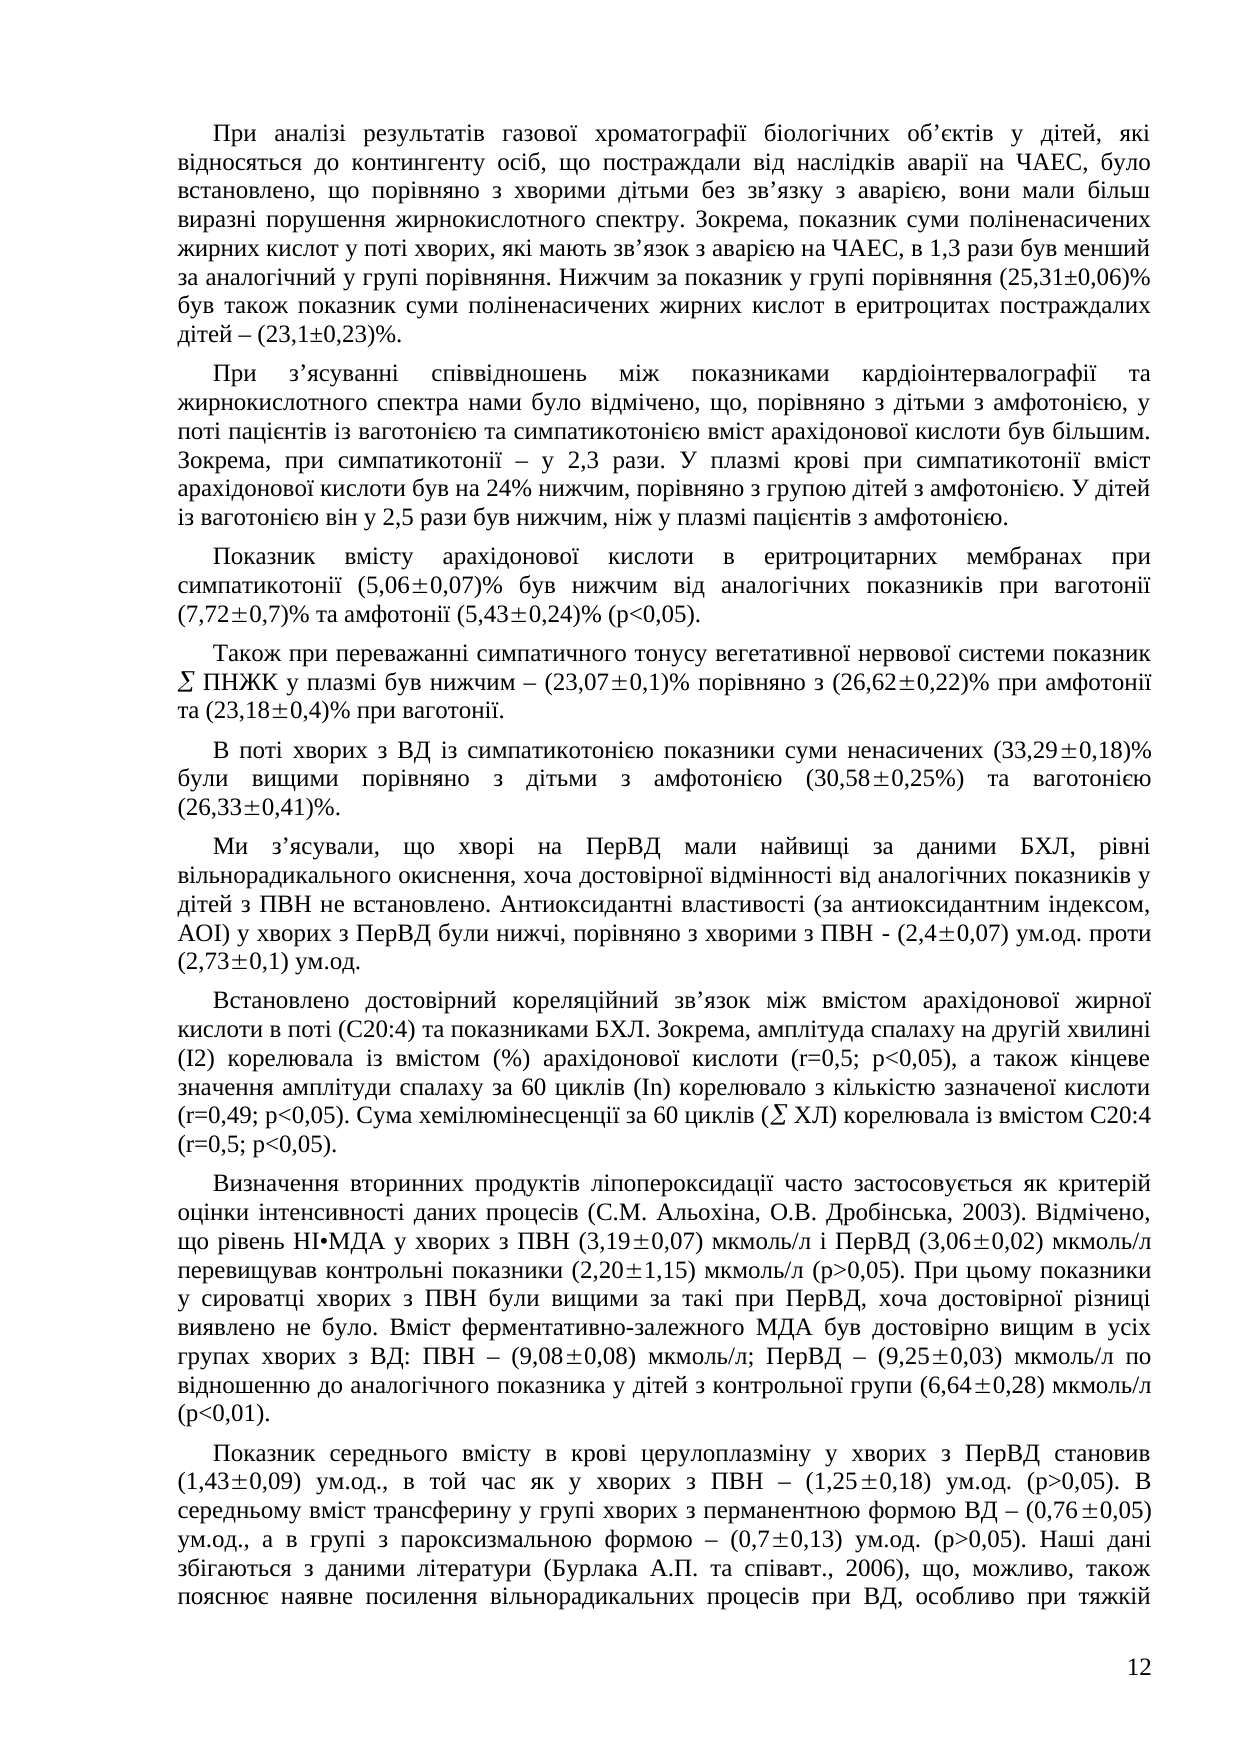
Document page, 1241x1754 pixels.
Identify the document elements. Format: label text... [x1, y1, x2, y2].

text При з’ясуванні співвідношень між показниками кардіоінтервалографії та жирнокислотного спектра нами було відмічено, що, порівняно з дітьми з амфотонією, у поті пацієнтів із ваготонією та симпатикотонією вміст арахідонової кислоти був більшим. Зокрема, при симпатикотонії – у 2,3 рази. У плазмі крові при симпатикотонії вміст арахідонової кислоти був на 24% нижчим, порівняно з групою дітей з амфотонією. У дітей із ваготонією він у 2,5 рази був нижчим, ніж у плазмі пацієнтів з амфотонією. [177, 358, 1152, 531]
text В поті хворих з ВД із симпатикотонією показники суми ненасичених (33,290,18)% були вищими порівняно з дітьми з амфотонією (30,580,25%) та ваготонією (26,330,41)%. [177, 735, 1152, 821]
text Також при переважанні симпатичного тонусу вегетативної нервової системи показник ПНЖК у плазмі був нижчим – (23,070,1)% порівняно з (26,620,22)% при амфотонії та (23,180,4)% при ваготонії. [177, 638, 1152, 724]
text Визначення вторинних продуктів ліпопероксидації часто застосовується як критерій оцінки інтенсивності даних процесів (С.М. Альохіна, О.В. Дробінська, 2003). Відмічено, що рівень НІ•МДА у хворих з ПВН (3,190,07) мкмоль/л і ПерВД (3,060,02) мкмоль/л перевищував контрольні показники (2,201,15) мкмоль/л (p>0,05). При цьому показники у сироватці хворих з ПВН були вищими за такі при ПерВД, хоча достовірної різниці виявлено не було. Вміст ферментативно-залежного МДА був достовірно вищим в усіх групах хворих з ВД: ПВН – (9,080,08) мкмоль/л; ПерВД – (9,250,03) мкмоль/л по відношенню до аналогічного показника у дітей з контрольної групи (6,640,28) мкмоль/л (р<0,01). [177, 1168, 1152, 1427]
text Показник вмісту арахідонової кислоти в еритроцитарних мембранах при симпатикотонії (5,060,07)% був нижчим від аналогічних показників при ваготонії (7,720,7)% та амфотонії (5,430,24)% (р<0,05). [177, 541, 1152, 628]
text Встановлено достовірний кореляційний зв’язок між вмістом арахідонової жирної кислоти в поті (С20:4) та показниками БХЛ. Зокрема, амплітуда спалаху на другій хвилині (I2) корелювала із вмістом (%) арахідонової кислоти (r=0,5; p<0,05), а також кінцеве значення амплітуди спалаху за 60 циклів (In) корелювало з кількістю зазначеної кислоти (r=0,49; p<0,05). Cума хемілюмінесценції за 60 циклів ( ХЛ) корелювала із вмістом С20:4 (r=0,5; p<0,05). [177, 986, 1152, 1158]
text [177, 1438, 1152, 1610]
text При аналізі результатів газової хроматографії біологічних об’єктів у дітей, які відносяться до контингенту осіб, що постраждали від наслідків аварії на ЧАЕС, було встановлено, що порівняно з хворими дітьми без зв’язку з аварією, вони мали більш виразні порушення жирнокислотного спектру. Зокрема, показник суми поліненасичених жирних кислот у поті хворих, які мають зв’язок з аварією на ЧАЕС, в 1,3 рази був менший за аналогічний у групі порівняння. Нижчим за показник у групі порівняння (25,31±0,06)% був також показник суми поліненасичених жирних кислот в еритроцитах постраждалих дітей – (23,1±0,23)%. [177, 118, 1152, 348]
text Ми з’ясували, що хворі на ПерВД мали найвищі за даними БХЛ, рівні вільнорадикального окиснення, хоча достовірної відмінності від аналогічних показників у дітей з ПВН не встановлено. Антиоксидантні властивості (за антиоксидантним індексом, АОІ) у хворих з ПерВД були нижчі, порівняно з хворими з ПВН - (2,40,07) ум.од. проти (2,730,1) ум.од. [177, 831, 1152, 975]
